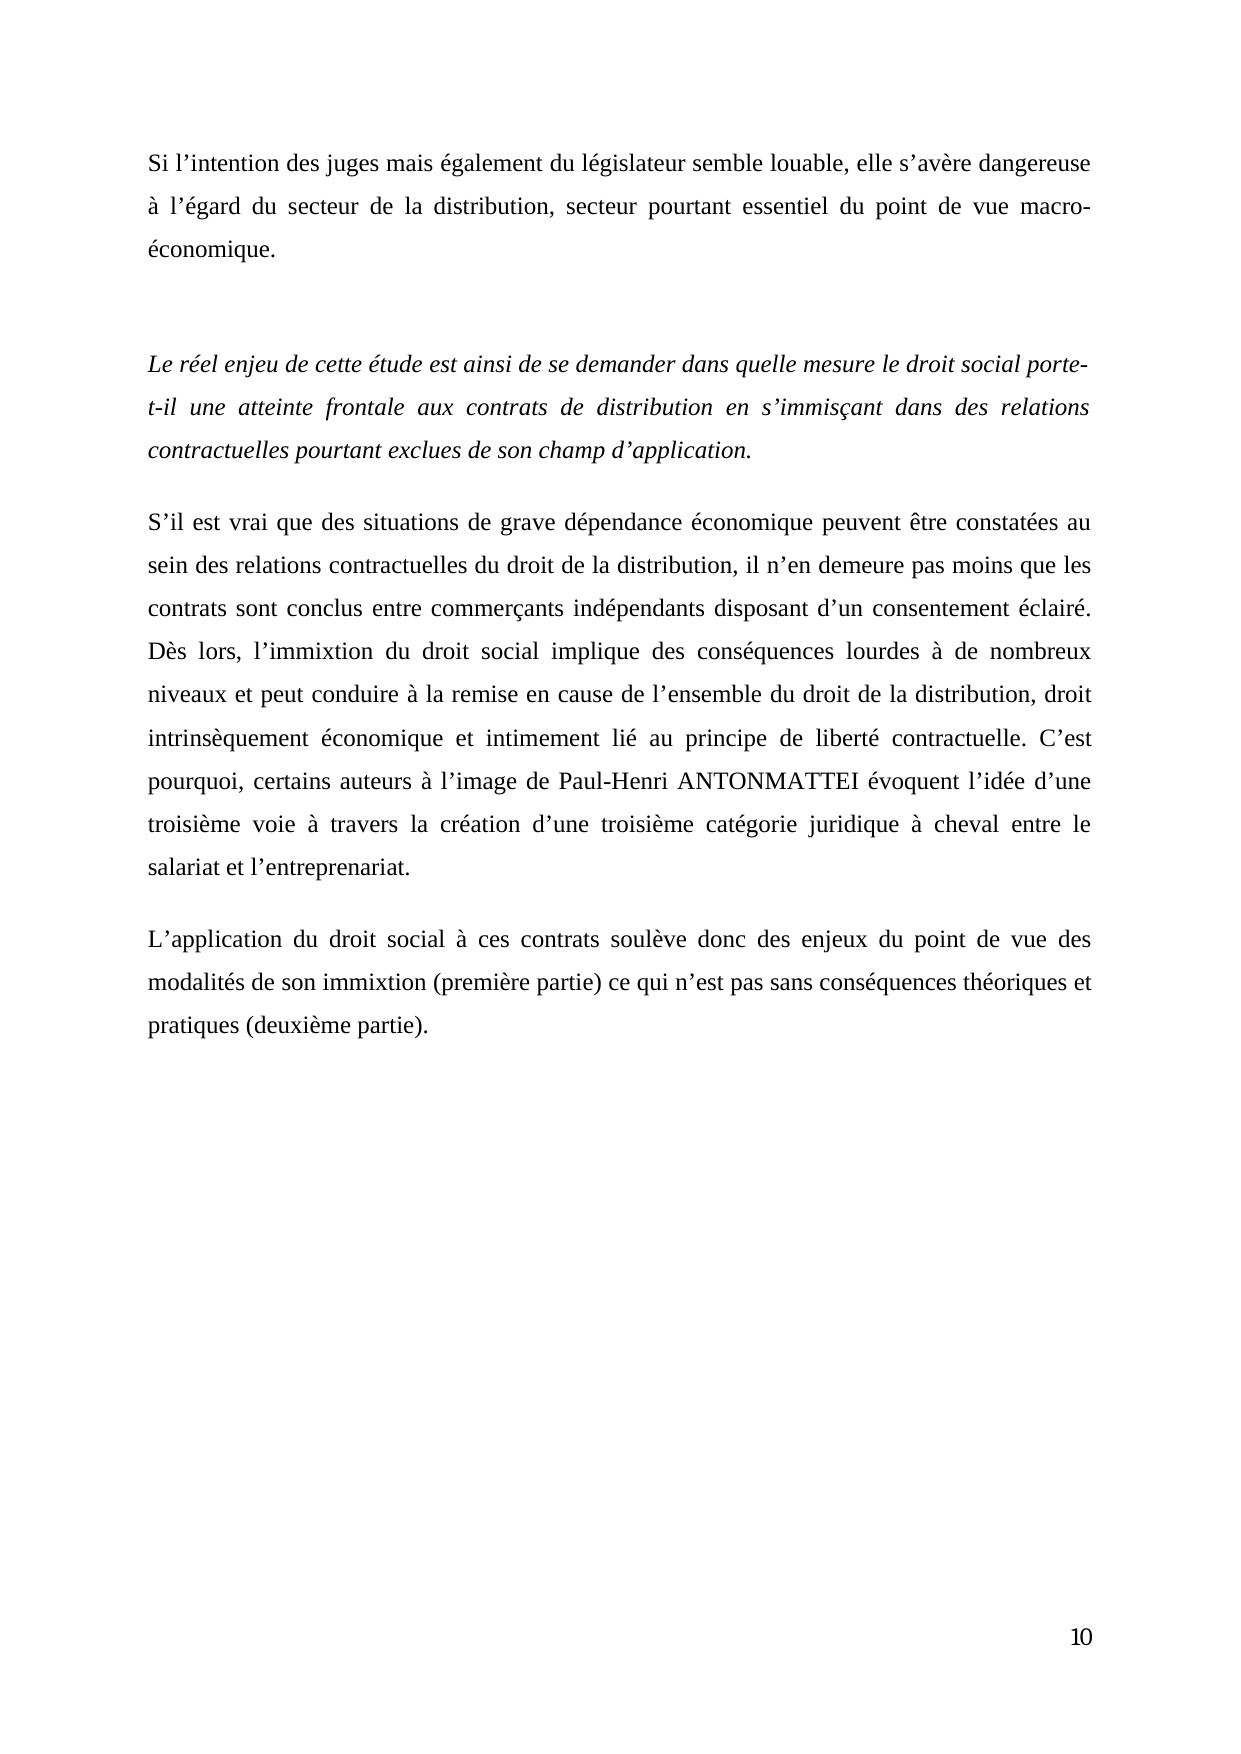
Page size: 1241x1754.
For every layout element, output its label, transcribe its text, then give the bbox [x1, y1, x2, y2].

text L’application du droit social à ces contrats soulève donc des enjeux du point de vue des modalités de son immixtion (première partie) ce qui n’est pas sans conséquences théoriques et pratiques (deuxième partie). [148, 924, 1093, 1039]
text S’il est vrai que des situations de grave dépendance économique peuvent être constatées au sein des relations contractuelles du droit de la distribution, il n’en demeure pas moins que les contrats sont conclus entre commerçants indépendants disposant d’un consentement éclairé. Dès lors, l’immixtion du droit social implique des conséquences lourdes à de nombreux niveaux et peut conduire à la remise en cause de l’ensemble du droit de la distribution, droit intrinsèquement économique et intimement lié au principe de liberté contractuelle. C’est pourquoi, certains auteurs à l’image de Paul-Henri ANTONMATTEI évoquent l’idée d’une troisième voie à travers la création d’une troisième catégorie juridique à cheval entre le salariat et l’entreprenariat. [148, 507, 1093, 881]
text Le réel enjeu de cette étude est ainsi de se demander dans quelle mesure le droit social porte-t-il une atteinte frontale aux contrats de distribution en s’immisçant dans des relations contractuelles pourtant exclues de son champ d’application. [148, 349, 1093, 464]
text Si l’intention des juges mais également du législateur semble louable, elle s’avère dangereuse à l’égard du secteur de la distribution, secteur pourtant essentiel du point de vue macro-économique. [148, 148, 1093, 263]
